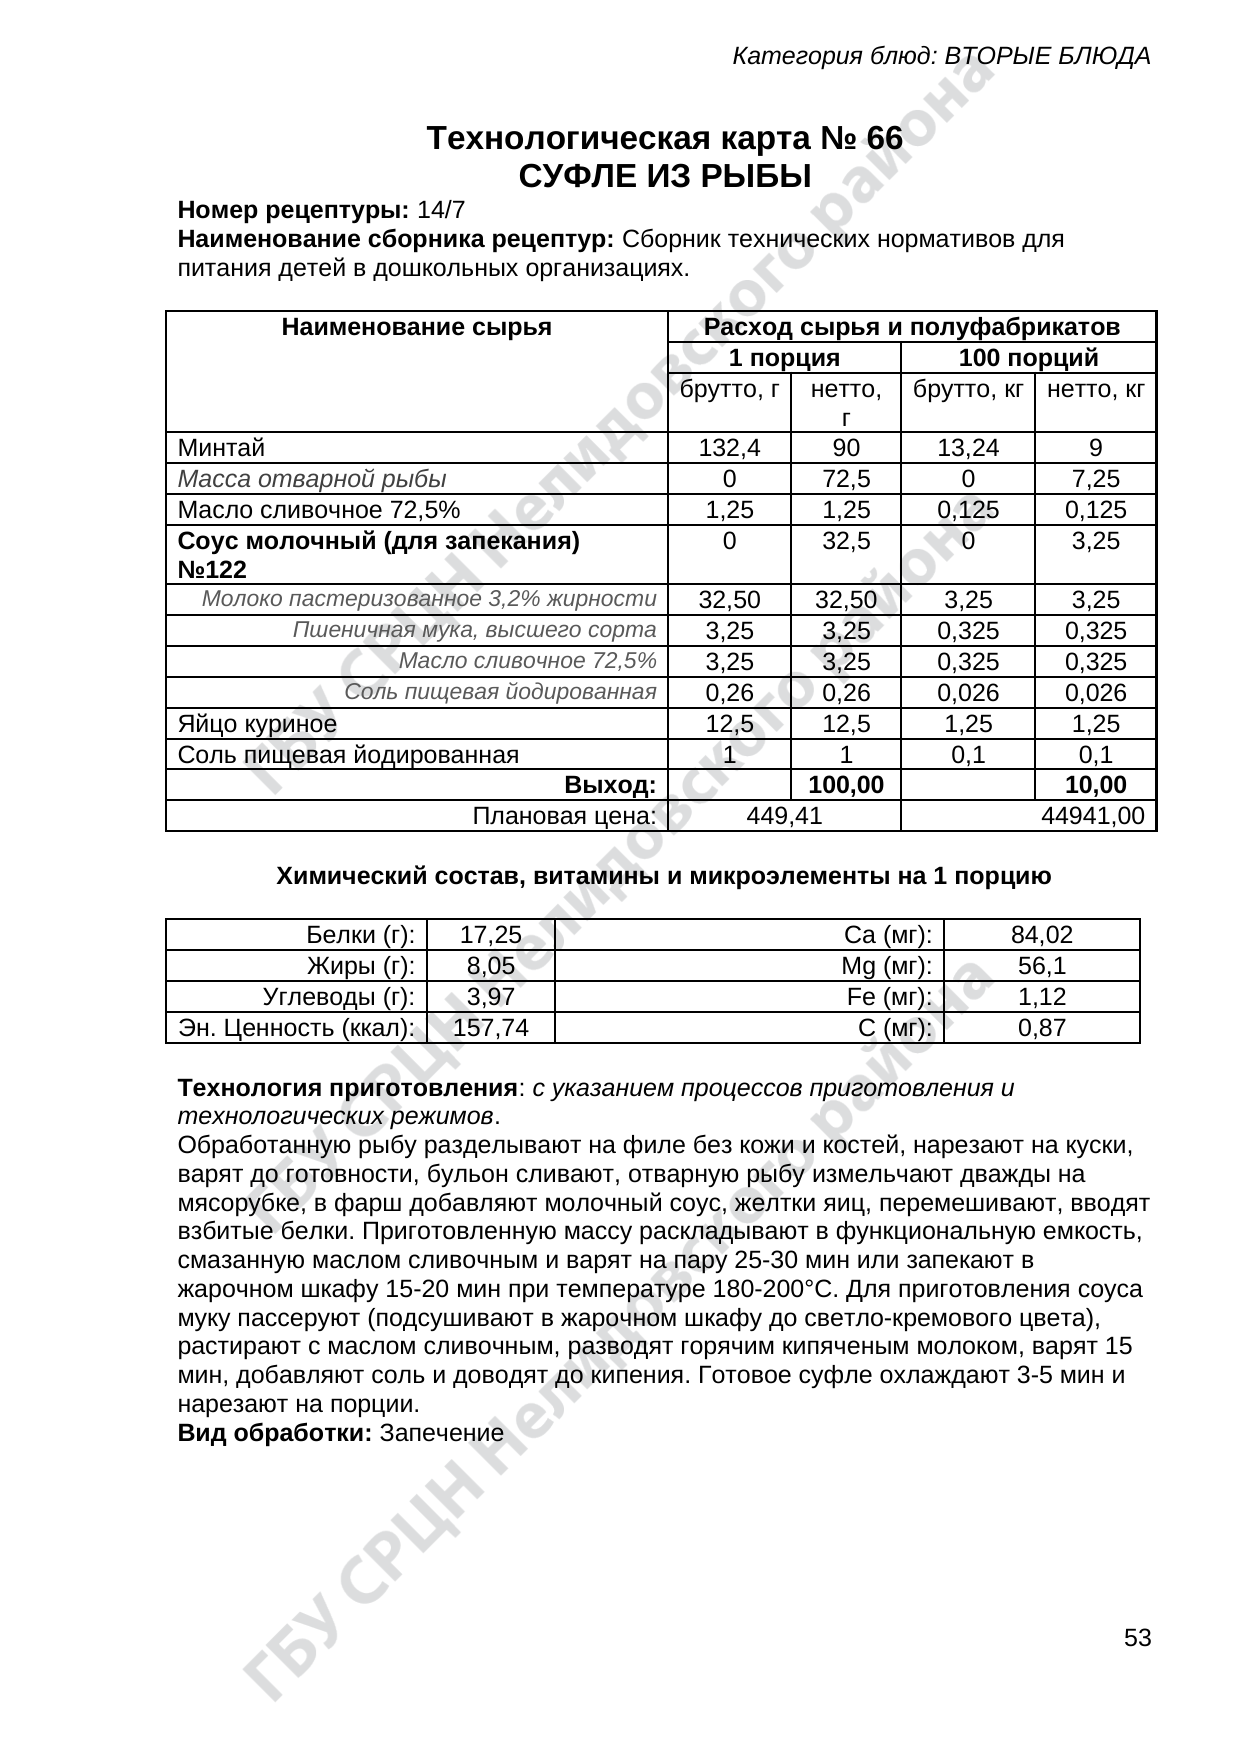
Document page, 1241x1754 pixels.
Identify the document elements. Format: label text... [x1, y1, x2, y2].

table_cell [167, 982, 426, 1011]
picture [0, 0, 1241, 1754]
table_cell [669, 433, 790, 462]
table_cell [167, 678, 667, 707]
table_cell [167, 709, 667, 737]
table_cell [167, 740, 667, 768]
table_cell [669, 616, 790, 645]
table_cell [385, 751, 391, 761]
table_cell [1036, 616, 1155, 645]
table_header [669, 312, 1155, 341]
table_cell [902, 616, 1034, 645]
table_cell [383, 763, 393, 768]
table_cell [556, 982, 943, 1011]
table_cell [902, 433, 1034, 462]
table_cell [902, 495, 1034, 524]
text Наименование сборника рецептур: Сборник технических нормативов для питания детей в дошкольных организациях. [177, 224, 1152, 281]
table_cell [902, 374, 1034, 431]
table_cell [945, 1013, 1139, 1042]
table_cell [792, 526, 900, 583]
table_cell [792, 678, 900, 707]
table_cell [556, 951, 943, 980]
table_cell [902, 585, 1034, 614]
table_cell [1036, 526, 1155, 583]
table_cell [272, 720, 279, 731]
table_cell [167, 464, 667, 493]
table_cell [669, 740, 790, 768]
text Обработанную рыбу разделывают на филе без кожи и костей, нарезают на куски, варят до готовности, бульон сливают, отварную рыбу измельчают дважды на мясорубке, в фарш добавляют молочный соус, желтки яиц, перемешивают, вводят взбитые белки. Приготовленную массу раскладывают в функциональную емкость, смазанную маслом сливочным и варят на пару 25-30 мин или запекают в жарочном шкафу 15-20 мин при температуре 180-200°С. Для приготовления соуса муку пассеруют (подсушивают в жарочном шкафу до светло-кремового цвета), растирают с маслом сливочным, разводят горячим кипяченым молоком, варят 15 мин, добавляют соль и доводят до кипения. Готовое суфле охлаждают 3-5 мин и нарезают на порции. [177, 1130, 1152, 1417]
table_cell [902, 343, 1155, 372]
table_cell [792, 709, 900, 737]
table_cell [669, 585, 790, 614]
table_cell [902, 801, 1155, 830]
text Химический состав, витамины и микроэлементы на 1 порцию [177, 861, 1152, 889]
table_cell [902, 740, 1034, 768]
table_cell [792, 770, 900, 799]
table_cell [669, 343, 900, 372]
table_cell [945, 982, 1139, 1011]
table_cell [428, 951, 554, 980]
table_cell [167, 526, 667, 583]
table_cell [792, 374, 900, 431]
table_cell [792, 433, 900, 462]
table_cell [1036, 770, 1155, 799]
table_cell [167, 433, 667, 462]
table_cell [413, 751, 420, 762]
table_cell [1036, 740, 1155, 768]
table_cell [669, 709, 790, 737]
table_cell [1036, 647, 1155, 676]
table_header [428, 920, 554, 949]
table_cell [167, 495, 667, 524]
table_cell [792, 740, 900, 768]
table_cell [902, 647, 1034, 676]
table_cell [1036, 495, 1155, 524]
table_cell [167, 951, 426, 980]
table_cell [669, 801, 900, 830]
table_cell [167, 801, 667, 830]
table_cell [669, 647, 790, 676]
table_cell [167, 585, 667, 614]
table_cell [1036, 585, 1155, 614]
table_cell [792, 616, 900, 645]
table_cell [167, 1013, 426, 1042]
text Вид обработки: Запечение [177, 1417, 1152, 1446]
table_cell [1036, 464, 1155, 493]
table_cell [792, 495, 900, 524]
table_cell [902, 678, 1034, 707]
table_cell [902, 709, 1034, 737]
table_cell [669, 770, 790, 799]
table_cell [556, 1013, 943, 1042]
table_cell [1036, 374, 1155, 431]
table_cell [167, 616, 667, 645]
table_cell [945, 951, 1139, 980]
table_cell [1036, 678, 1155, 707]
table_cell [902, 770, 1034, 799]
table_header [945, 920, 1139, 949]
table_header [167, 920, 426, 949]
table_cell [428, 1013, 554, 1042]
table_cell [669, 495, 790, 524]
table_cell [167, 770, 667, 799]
text Технология приготовления: с указанием процессов приготовления и технологических режимов. [177, 1072, 1152, 1130]
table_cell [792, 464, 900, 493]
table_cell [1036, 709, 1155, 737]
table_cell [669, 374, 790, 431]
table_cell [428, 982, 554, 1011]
subtitle Технологическая карта № 66 СУФЛЕ ИЗ РЫБЫ [179, 118, 1152, 195]
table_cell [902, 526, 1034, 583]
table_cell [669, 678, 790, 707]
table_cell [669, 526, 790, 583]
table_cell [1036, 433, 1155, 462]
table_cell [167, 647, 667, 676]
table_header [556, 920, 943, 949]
text Номер рецептуры: 14/7 [177, 195, 1152, 224]
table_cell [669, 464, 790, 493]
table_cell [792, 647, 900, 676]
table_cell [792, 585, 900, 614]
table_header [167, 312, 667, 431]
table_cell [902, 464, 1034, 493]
